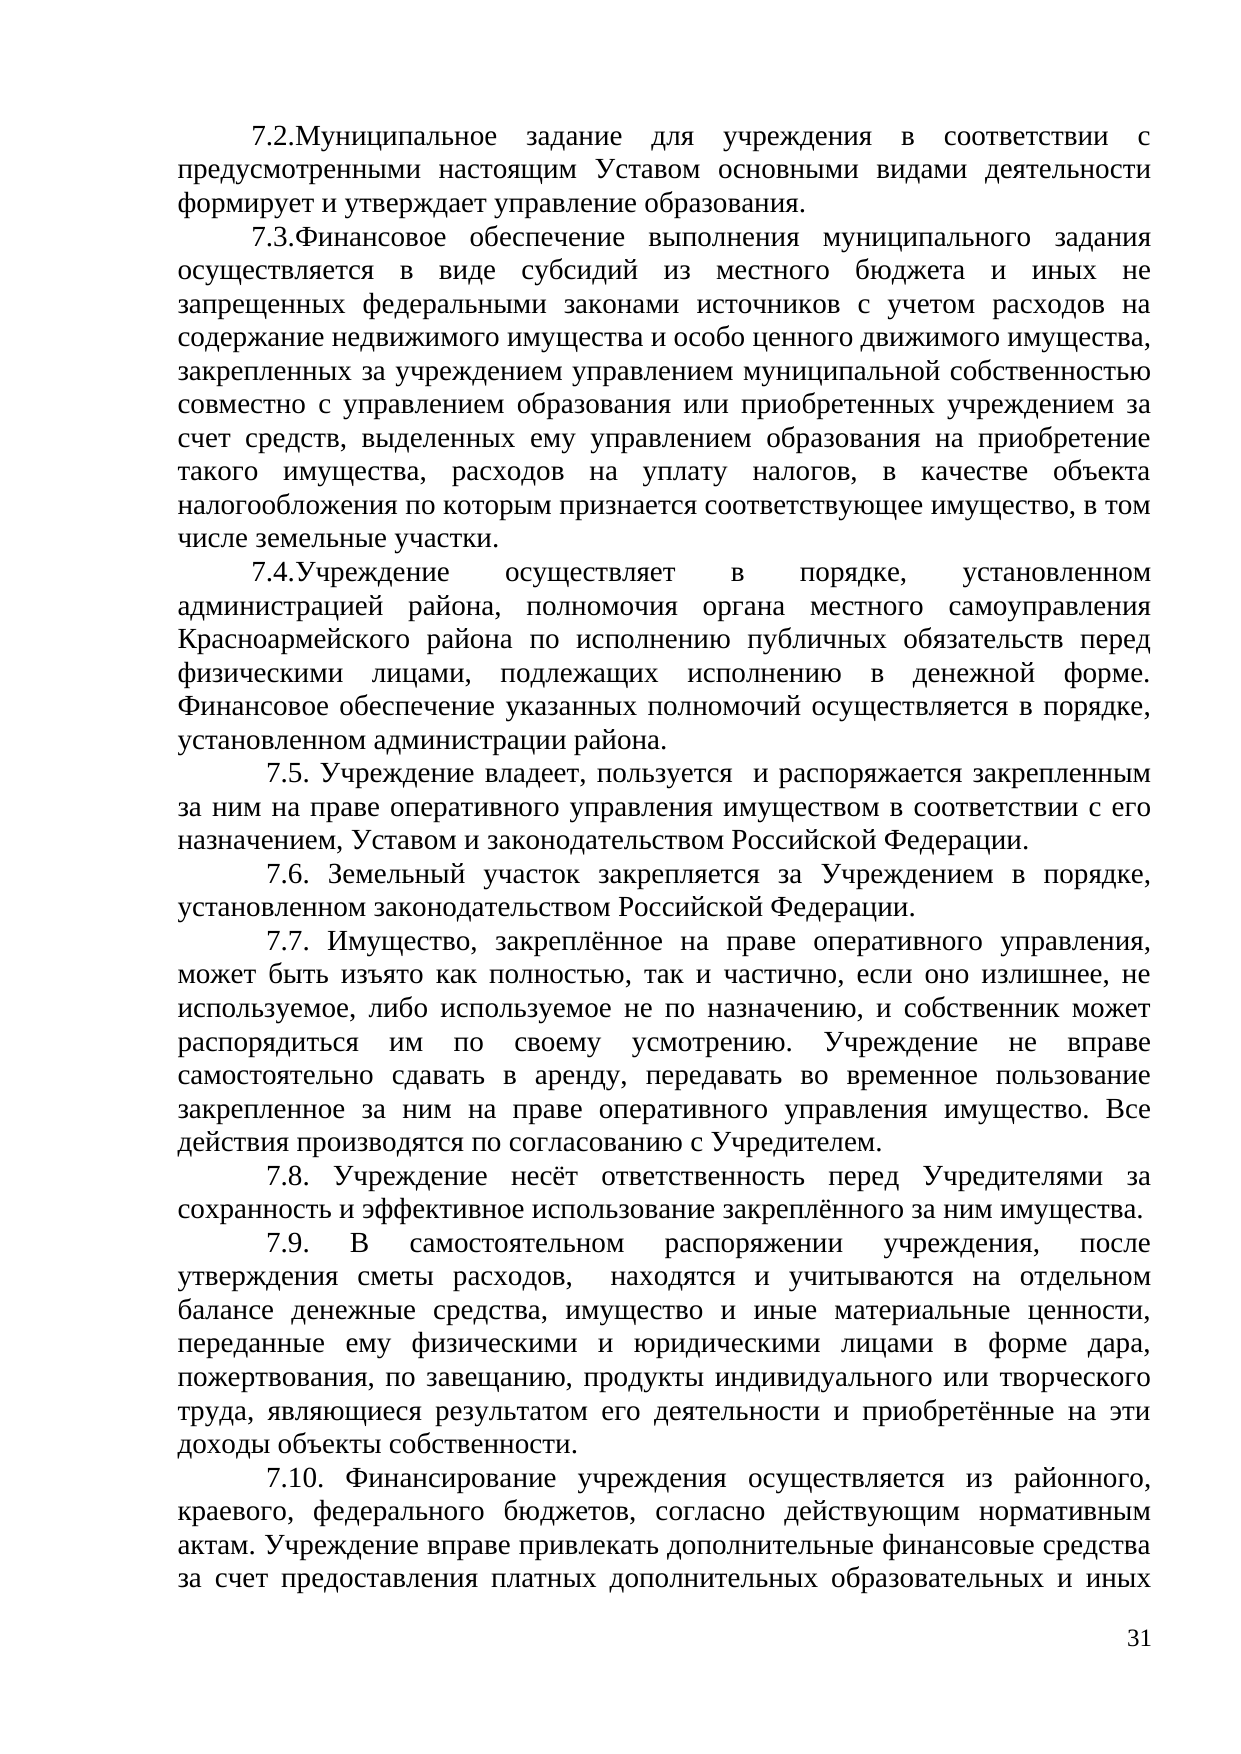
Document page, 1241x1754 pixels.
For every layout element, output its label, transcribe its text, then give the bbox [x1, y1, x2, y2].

text 7.9. В самостоятельном распоряжении учреждения, после утверждения сметы расходов, находятся и учитываются на отдельном балансе денежные средства, имущество и иные материальные ценности, переданные ему физическими и юридическими лицами в форме дара, пожертвования, по завещанию, продукты индивидуального или творческого труда, являющиеся результатом его деятельности и приобретённые на эти доходы объекты собственности. [177, 1225, 1152, 1460]
text 7.4.Учреждение осуществляет в порядке, установленном администрацией района, полномочия органа местного самоуправления Красноармейского района по исполнению публичных обязательств перед физическими лицами, подлежащих исполнению в денежной форме. Финансовое обеспечение указанных полномочий осуществляется в порядке, установленном администрации района. [177, 554, 1152, 755]
text 7.3.Финансовое обеспечение выполнения муниципального задания осуществляется в виде субсидий из местного бюджета и иных не запрещенных федеральными законами источников с учетом расходов на содержание недвижимого имущества и особо ценного движимого имущества, закрепленных за учреждением управлением муниципальной собственностью совместно с управлением образования или приобретенных учреждением за счет средств, выделенных ему управлением образования на приобретение такого имущества, расходов на уплату налогов, в качестве объекта налогообложения по которым признается соответствующее имущество, в том числе земельные участки. [177, 219, 1152, 554]
text 7.8. Учреждение несёт ответственность перед Учредителями за сохранность и эффективное использование закреплённого за ним имущества. [177, 1158, 1152, 1225]
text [177, 1460, 1152, 1594]
text 7.5. Учреждение владеет, пользуется и распоряжается закрепленным за ним на праве оперативного управления имуществом в соответствии с его назначением, Уставом и законодательством Российской Федерации. [177, 755, 1152, 856]
text 7.2.Муниципальное задание для учреждения в соответствии с предусмотренными настоящим Уставом основными видами деятельности формирует и утверждает управление образования. [177, 118, 1152, 219]
text 7.7. Имущество, закреплённое на праве оперативного управления, может быть изъято как полностью, так и частично, если оно излишнее, не используемое, либо используемое не по назначению, и собственник может распорядиться им по своему усмотрению. Учреждение не вправе самостоятельно сдавать в аренду, передавать во временное пользование закрепленное за ним на праве оперативного управления имущество. Все действия производятся по согласованию с Учредителем. [177, 923, 1152, 1158]
text 7.6. Земельный участок закрепляется за Учреждением в порядке, установленном законодательством Российской Федерации. [177, 856, 1152, 923]
